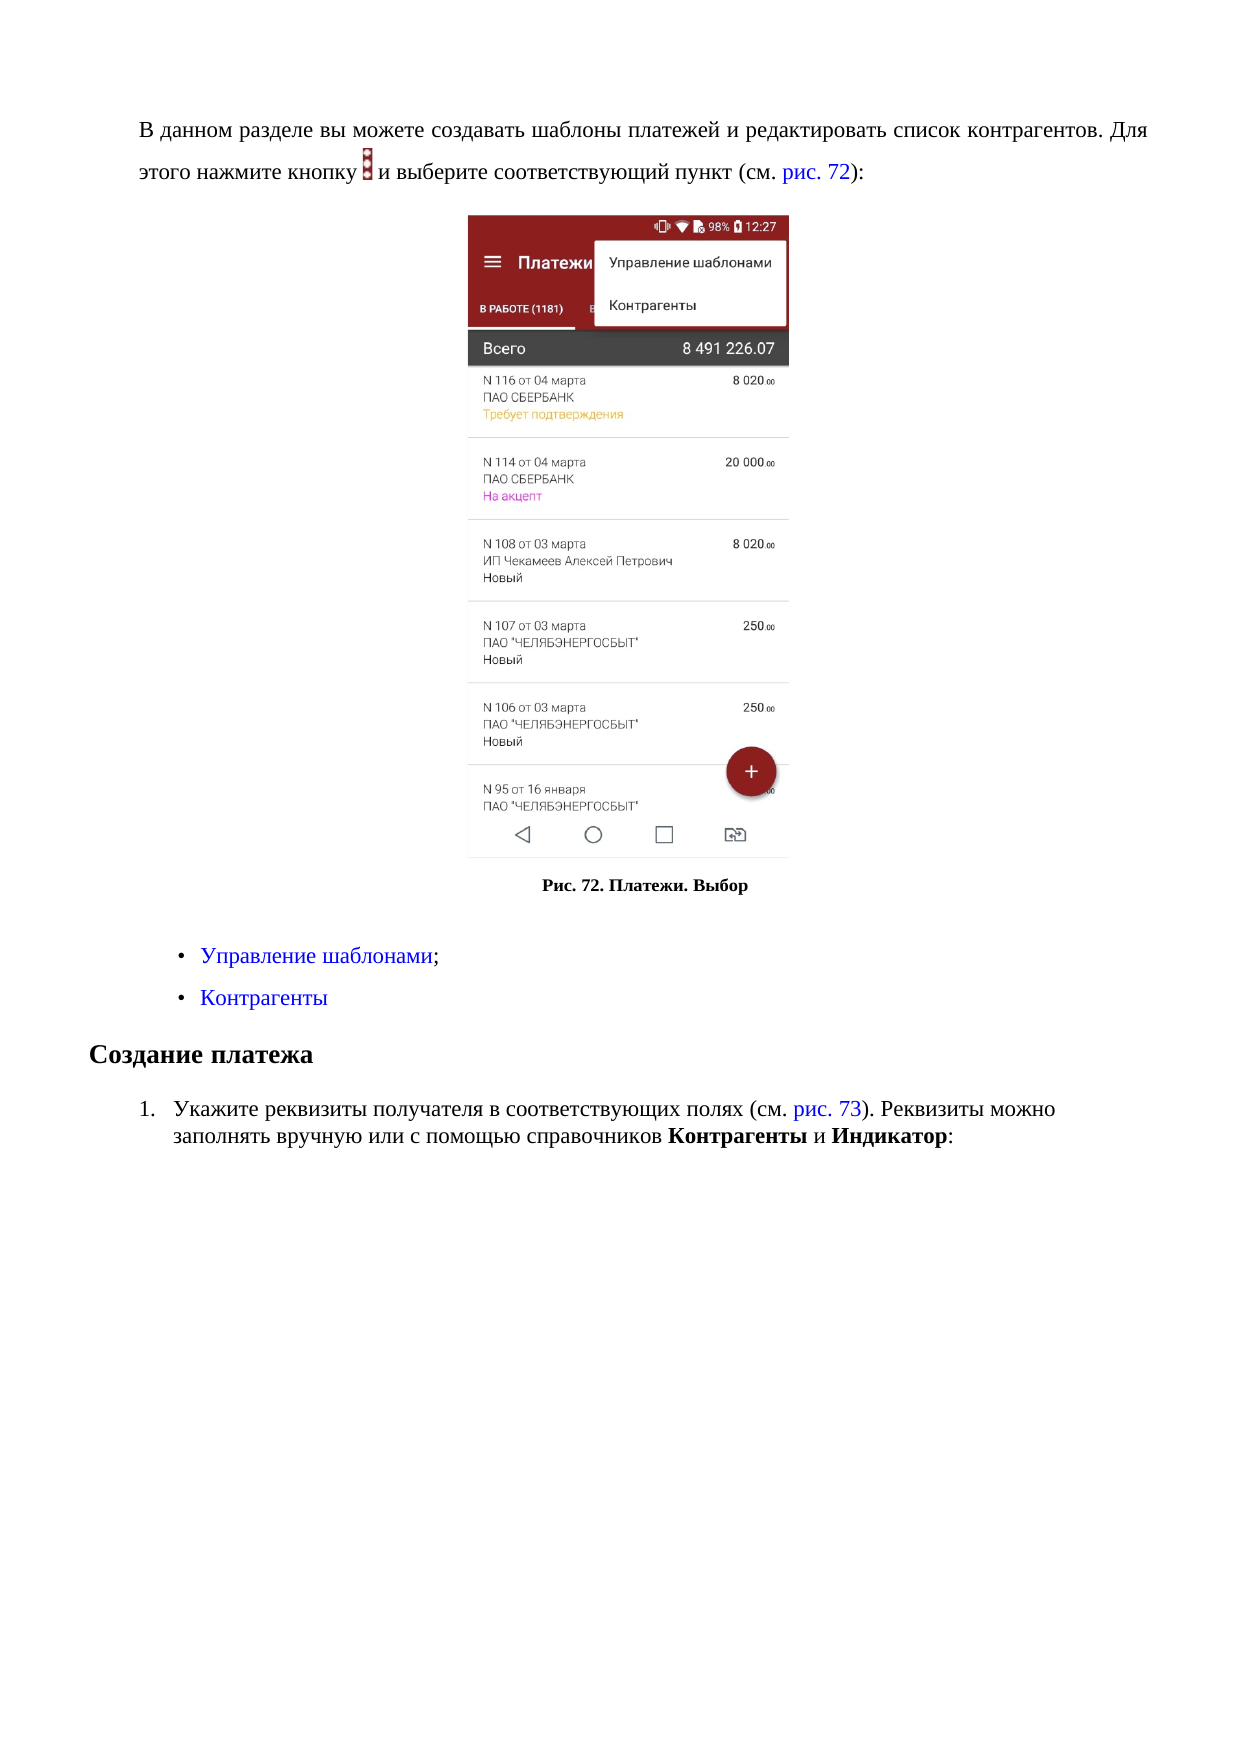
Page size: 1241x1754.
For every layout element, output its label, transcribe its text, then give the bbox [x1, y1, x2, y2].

picture [362, 148, 373, 180]
list Управление шаблонами; [177, 942, 1180, 969]
text Рис. 72. Платежи. Выбор [460, 875, 829, 896]
subtitle Создание платежа [88, 1038, 1180, 1069]
list Укажите реквизиты получателя в соответствующих полях (см. рис. 73). Реквизиты можно заполнять вручную или с помощью справочников Контрагенты и Индикатор: [138, 1094, 1152, 1148]
list Контрагенты [177, 984, 1180, 1010]
picture [467, 215, 789, 858]
text В данном разделе вы можете создавать шаблоны платежей и редактировать список контрагентов. Для этого нажмите кнопку и выберите соответствующий пункт (см. рис. 72): [138, 116, 1180, 184]
